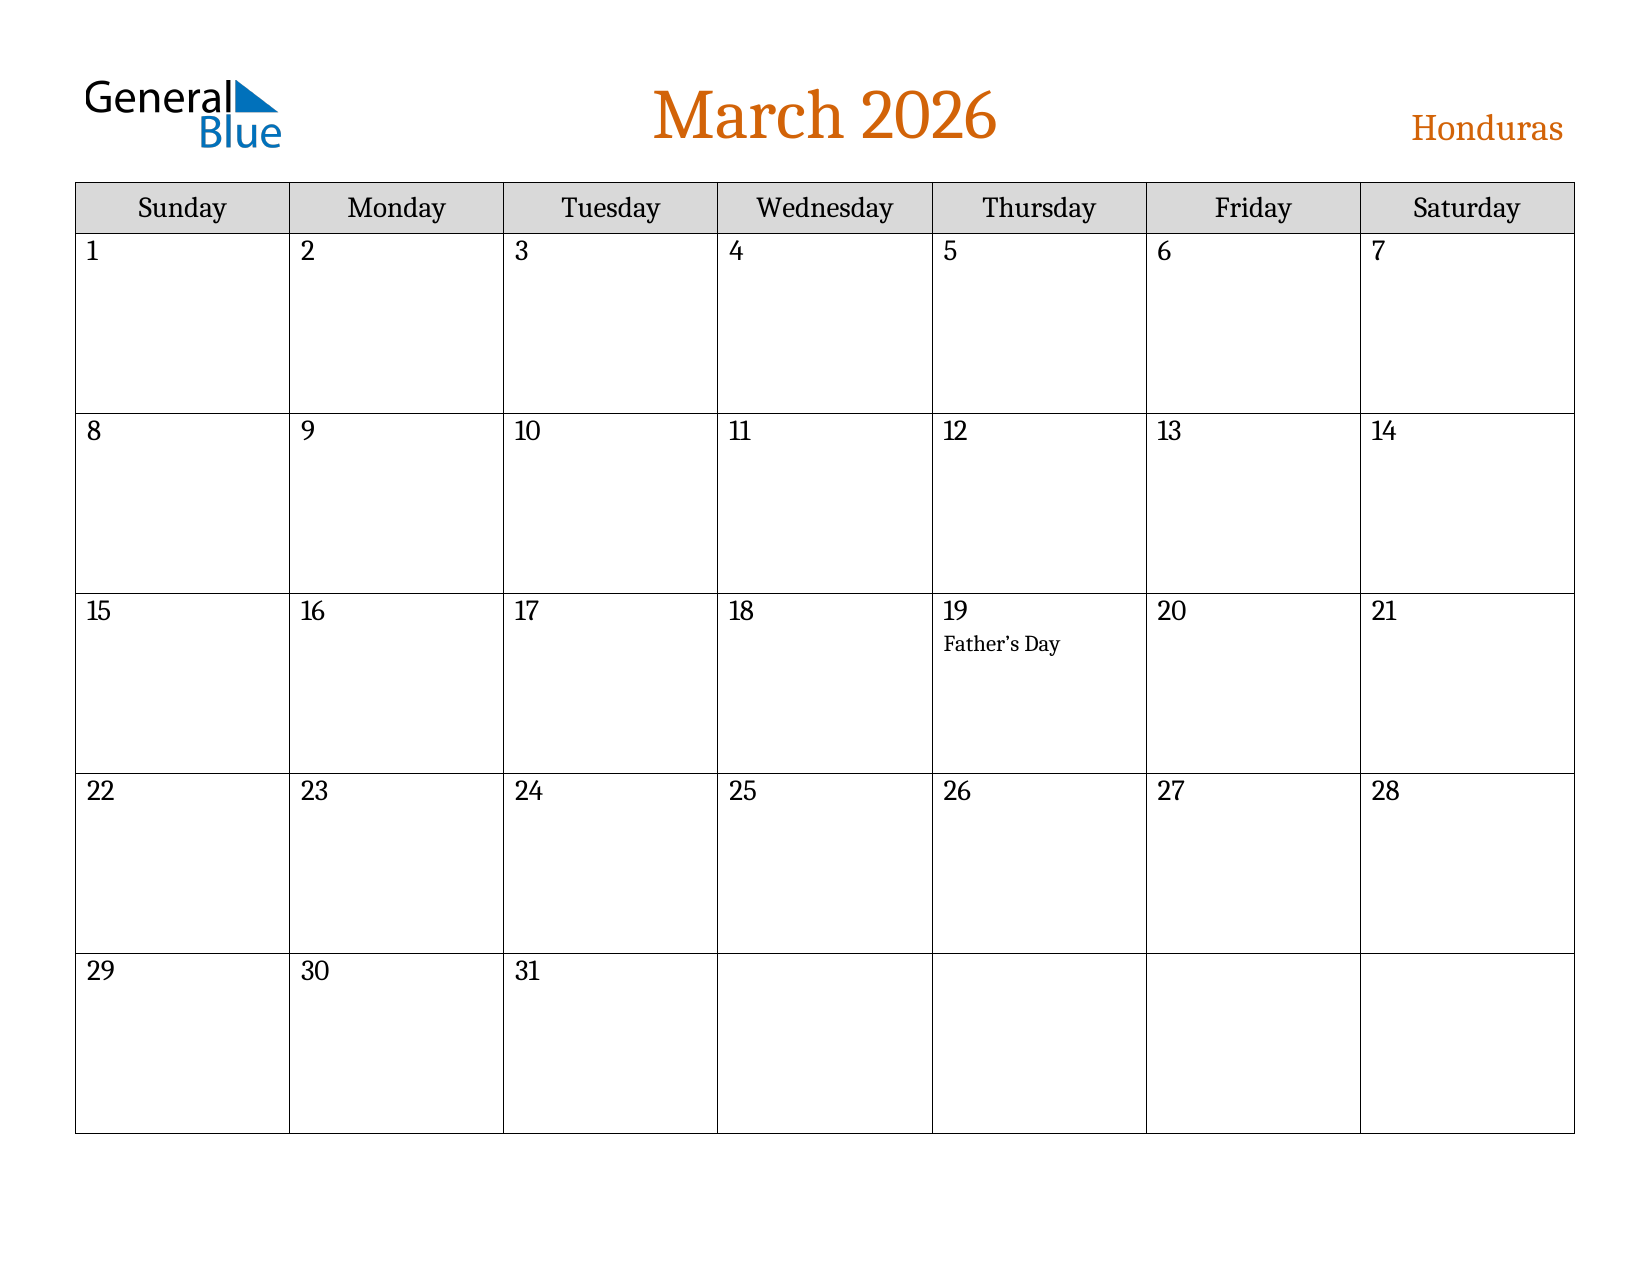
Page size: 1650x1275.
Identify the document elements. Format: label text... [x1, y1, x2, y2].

table_cell 7 [1361, 234, 1574, 270]
table_cell 2 [290, 234, 503, 270]
table_cell [290, 630, 503, 773]
table_cell [933, 270, 1146, 413]
table_cell 24 [504, 774, 717, 810]
table_cell Father’s Day [933, 630, 1146, 773]
table_header [76, 75, 503, 182]
table_cell Sunday [76, 183, 289, 233]
table_cell 13 [1147, 414, 1360, 450]
table_cell [290, 810, 503, 953]
table_cell Tuesday [504, 183, 717, 233]
table_cell [1147, 810, 1360, 953]
table_cell [1361, 270, 1574, 413]
table_cell 26 [933, 774, 1146, 810]
table_cell 11 [718, 414, 932, 450]
table_header Honduras [1146, 75, 1574, 182]
table_cell [718, 990, 932, 1133]
table_cell 20 [1147, 594, 1360, 630]
table_cell [718, 270, 932, 413]
table_cell [76, 630, 289, 773]
table_cell 5 [933, 234, 1146, 270]
table_cell 31 [504, 954, 717, 990]
table_cell 23 [290, 774, 503, 810]
table_cell [1361, 990, 1574, 1133]
table_cell 15 [76, 594, 289, 630]
table_cell 9 [290, 414, 503, 450]
table_cell [1361, 954, 1574, 990]
table_cell [1147, 630, 1360, 773]
table_cell [76, 270, 289, 413]
table_cell [933, 450, 1146, 593]
table_cell [1361, 630, 1574, 773]
table_cell 27 [1147, 774, 1360, 810]
table_cell [504, 990, 717, 1133]
table_cell 19 [933, 594, 1146, 630]
table_cell 30 [290, 954, 503, 990]
table_cell 29 [76, 954, 289, 990]
table_cell Thursday [933, 183, 1146, 233]
table_cell [504, 630, 717, 773]
table_cell Saturday [1361, 183, 1574, 233]
table_cell [718, 810, 932, 953]
table_header March 2026 [504, 75, 1146, 182]
table_cell 4 [718, 234, 932, 270]
table_cell Monday [290, 183, 503, 233]
table_cell [718, 630, 932, 773]
table_cell [290, 450, 503, 593]
table_cell 1 [76, 234, 289, 270]
table_cell [1361, 810, 1574, 953]
table_cell [76, 990, 289, 1133]
table_cell 21 [1361, 594, 1574, 630]
table_cell [1147, 270, 1360, 413]
table_cell [718, 954, 932, 990]
table_cell 17 [504, 594, 717, 630]
table_cell 8 [76, 414, 289, 450]
table_cell [933, 990, 1146, 1133]
table_cell 28 [1361, 774, 1574, 810]
table_cell Friday [1147, 183, 1360, 233]
table_cell [1361, 450, 1574, 593]
table_cell 3 [504, 234, 717, 270]
table_cell [933, 954, 1146, 990]
table_cell [290, 990, 503, 1133]
table_cell 14 [1361, 414, 1574, 450]
table_cell [933, 810, 1146, 953]
table_cell [1147, 954, 1360, 990]
table_cell 16 [290, 594, 503, 630]
table_cell 6 [1147, 234, 1360, 270]
table_cell [504, 810, 717, 953]
picture [86, 80, 281, 148]
table_cell [504, 270, 717, 413]
table_cell 12 [933, 414, 1146, 450]
table_cell [76, 810, 289, 953]
table_cell [718, 450, 932, 593]
table_cell 18 [718, 594, 932, 630]
table_cell Wednesday [718, 183, 932, 233]
table_cell [504, 450, 717, 593]
table_cell [1147, 450, 1360, 593]
table_cell [76, 450, 289, 593]
table_cell [1147, 990, 1360, 1133]
table_cell 22 [76, 774, 289, 810]
table_cell 25 [718, 774, 932, 810]
table_cell [290, 270, 503, 413]
table_cell 10 [504, 414, 717, 450]
